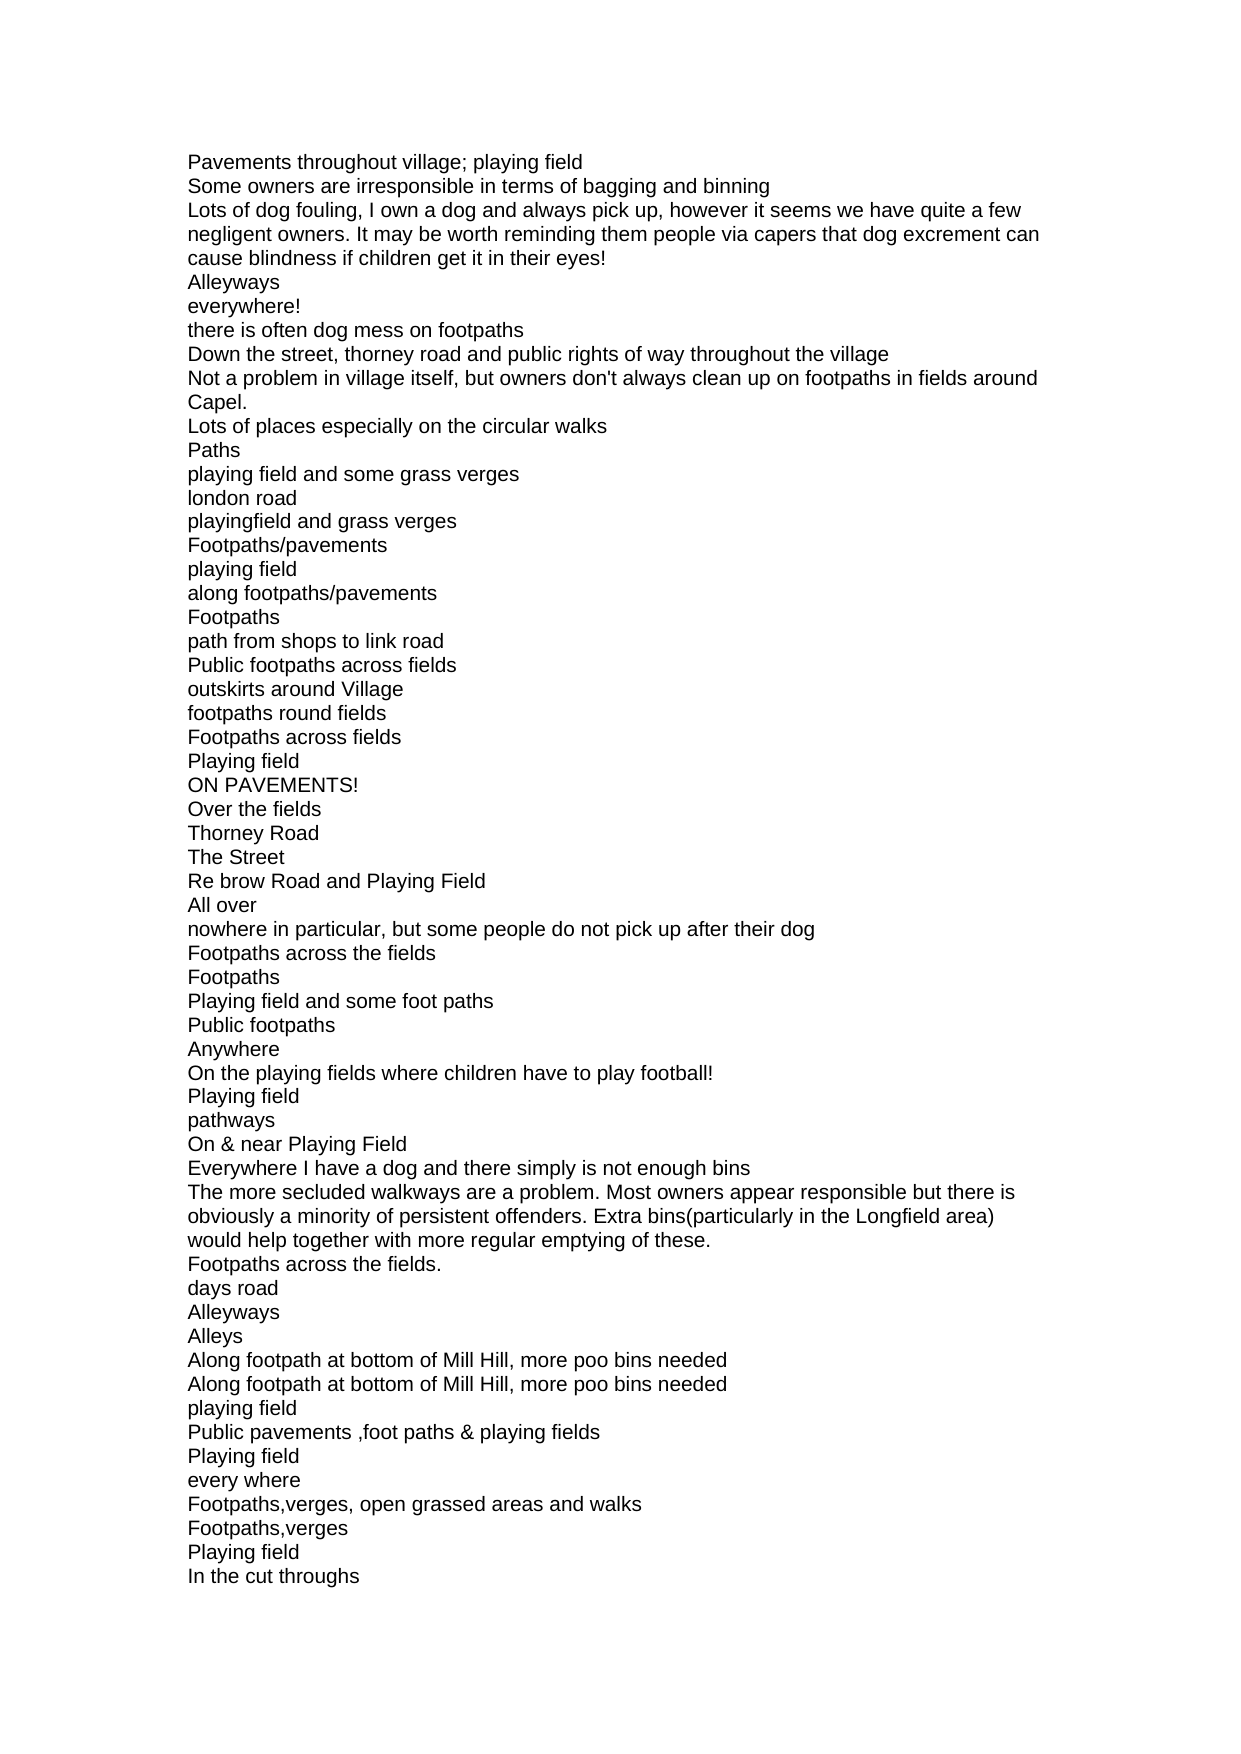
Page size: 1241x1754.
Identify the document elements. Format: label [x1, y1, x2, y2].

text [187, 150, 1053, 1587]
